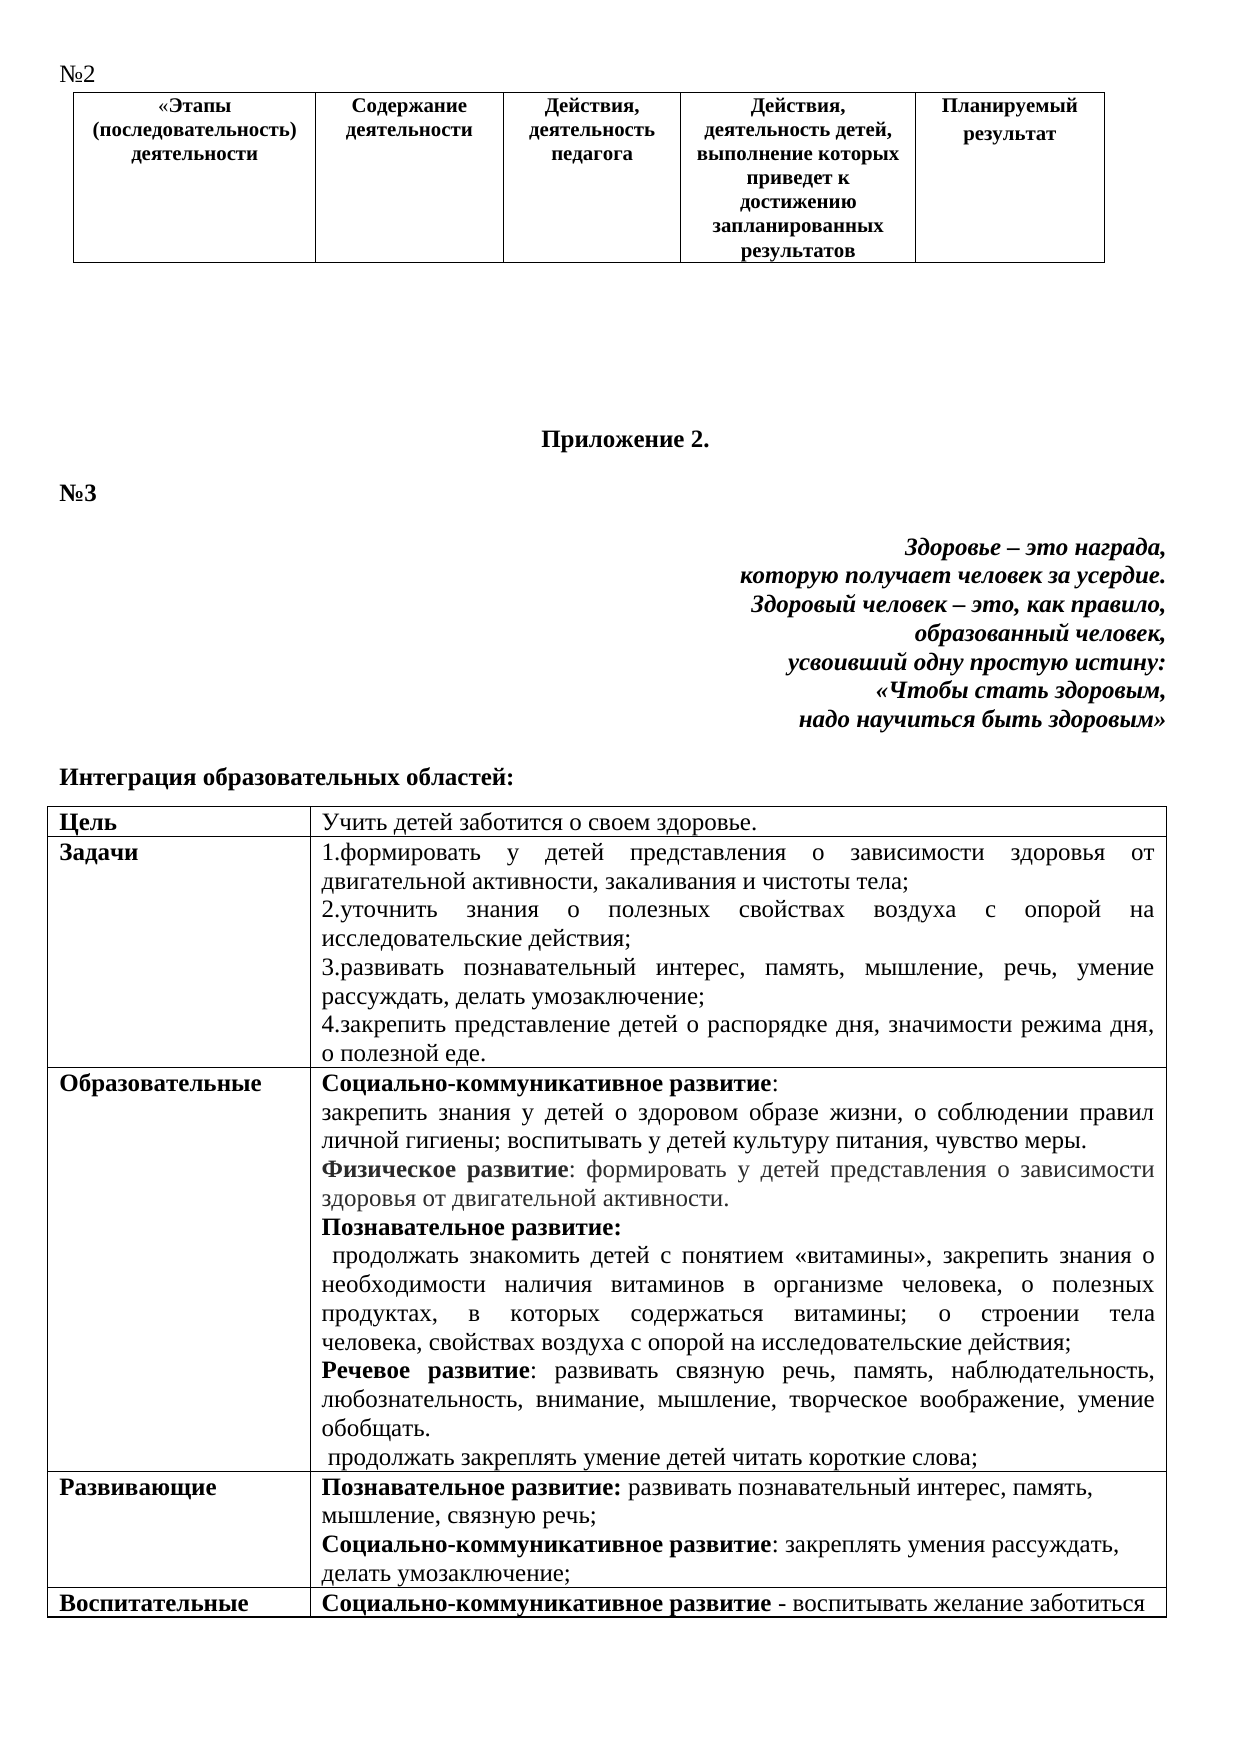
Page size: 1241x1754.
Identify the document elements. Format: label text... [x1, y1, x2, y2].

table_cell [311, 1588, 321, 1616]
text образованный человек, [59, 618, 1166, 647]
table_header Планируемый результат [916, 93, 1104, 262]
table_cell Задачи [48, 837, 310, 1067]
table_cell Развивающие [48, 1472, 310, 1587]
text №2 [59, 59, 1166, 88]
text Здоровье – это награда, [59, 532, 1166, 561]
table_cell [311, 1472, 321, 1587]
text Интеграция образовательных областей: [59, 762, 1166, 791]
table_header Действия, деятельность педагога [504, 93, 680, 262]
text усвоивший одну простую истину: [59, 647, 1166, 676]
table_cell Образовательные [48, 1068, 310, 1471]
text «Чтобы стать здоровым, [59, 676, 1166, 704]
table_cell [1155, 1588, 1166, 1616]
text которую получает человек за усердие. [59, 561, 1166, 589]
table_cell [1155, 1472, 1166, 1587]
text Приложение 2. [59, 424, 1166, 453]
table_header Цель [48, 807, 310, 836]
text Здоровый человек – это, как правило, [59, 589, 1166, 618]
table_header Содержание деятельности [316, 93, 503, 262]
table_header Учить детей заботится о своем здоровье. [311, 807, 1166, 836]
text надо научиться быть здоровым» [59, 704, 1166, 733]
table_header «Этапы (последовательность) деятельности [74, 93, 315, 262]
table_cell Социально-коммуникативное развитие: закрепить знания у детей о здоровом образе жизни, о соблюдении правил личной гигиены; воспитывать у детей культуру питания, чувство меры. Физическое развитие: формировать у детей представления о зависимости здоровья от двигательной активности. Познавательное развитие: продолжать знакомить детей с понятием «витамины», закрепить знания о необходимости наличия витаминов в организме человека, о полезных продуктах, в которых содержаться витамины; о строении тела человека, свойствах воздуха с опорой на исследовательские действия; Речевое развитие: развивать связную речь, память, наблюдательность, любознательность, внимание, мышление, творческое воображение, умение обобщать. продолжать закреплять умение детей читать короткие слова; [311, 1068, 1166, 1471]
table_cell 1.формировать у детей представления о зависимости здоровья от двигательной активности, закаливания и чистоты тела; 2.уточнить знания о полезных свойствах воздуха с опорой на исследовательские действия; 3.развивать познавательный интерес, память, мышление, речь, умение рассуждать, делать умозаключение; 4.закрепить представление детей о распорядке дня, значимости режима дня, о полезной еде. [311, 837, 1166, 1067]
table_header Действия, деятельность детей, выполнение которых приведет к достижению запланированных результатов [681, 93, 915, 262]
text №3 [59, 478, 1166, 507]
